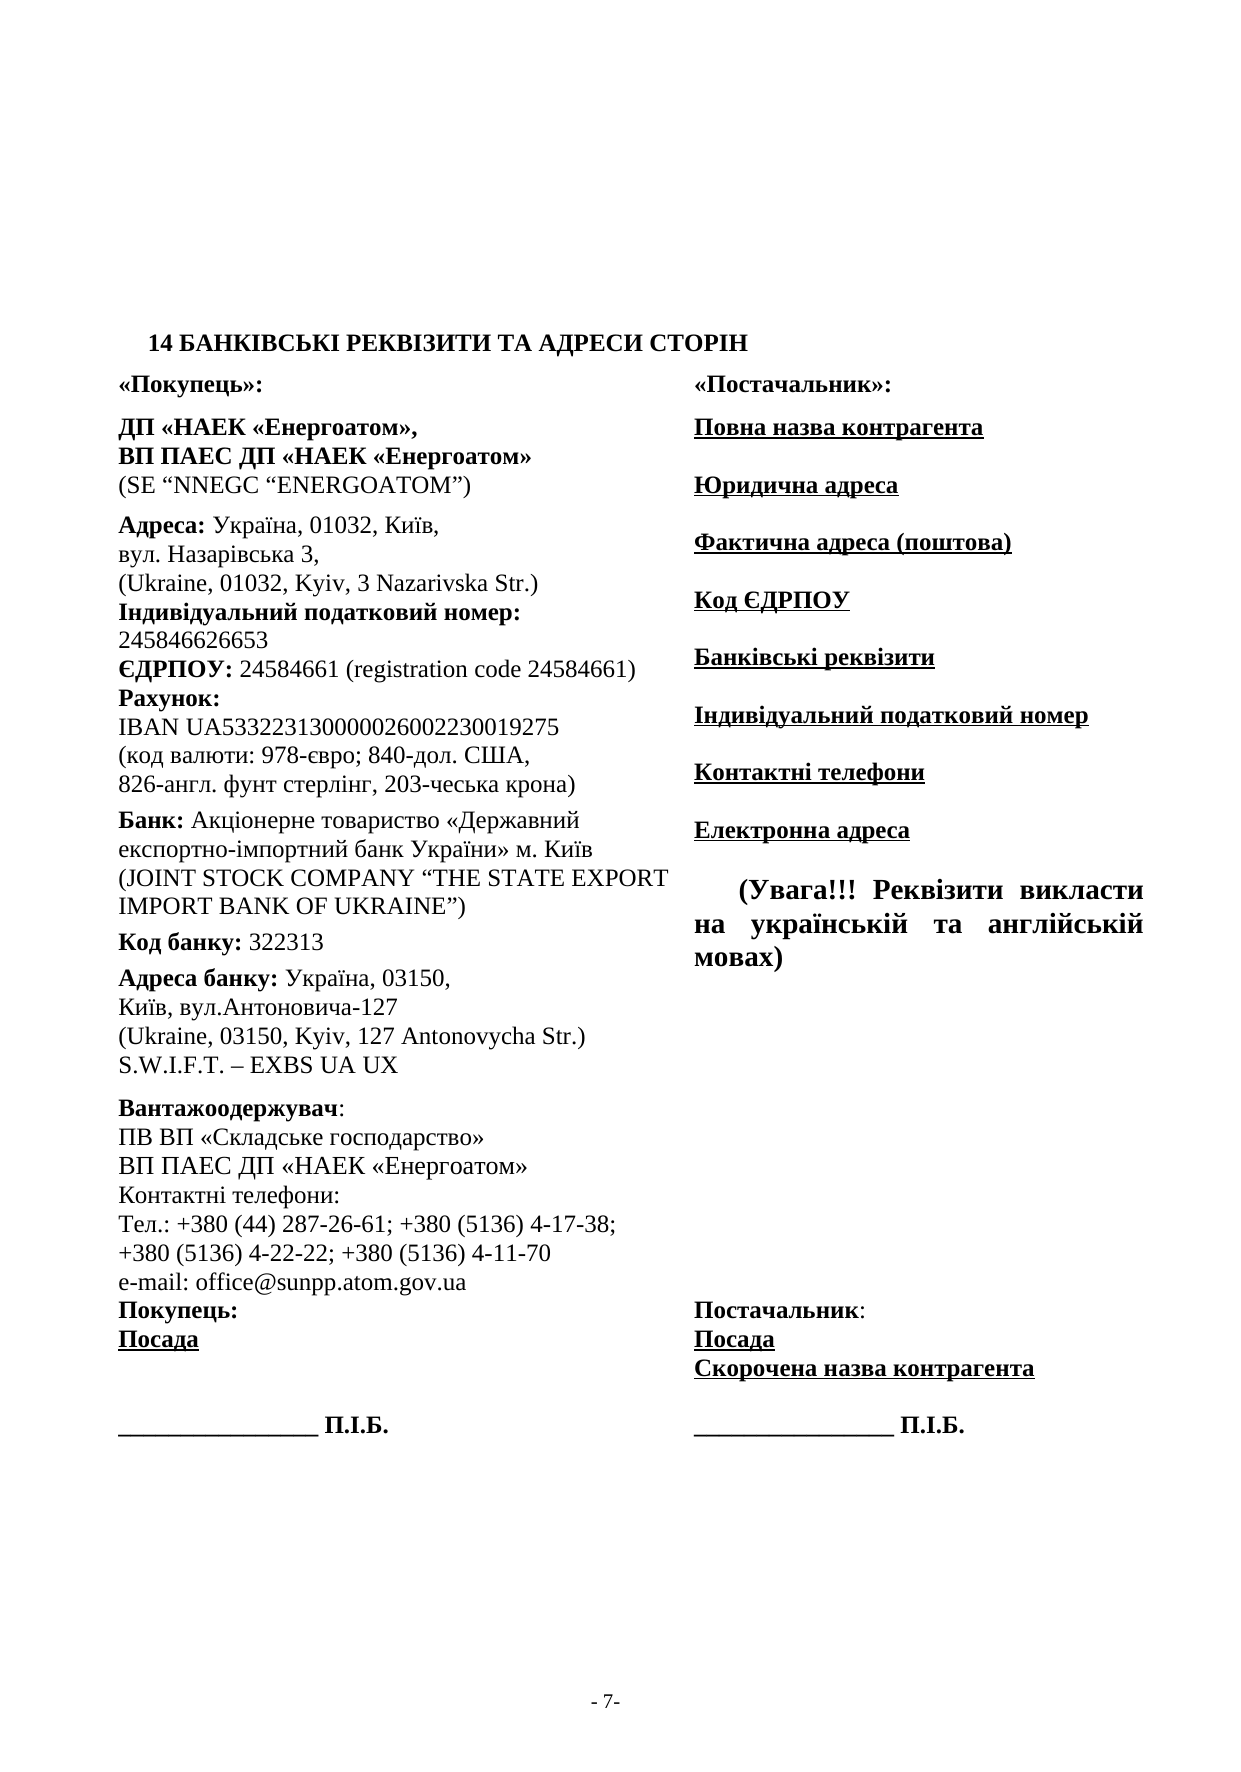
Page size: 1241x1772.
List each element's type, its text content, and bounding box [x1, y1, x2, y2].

table_cell Покупець: Посада ________________ П.І.Б. [107, 1295, 683, 1439]
text 14 БАНКІВСЬКІ РЕКВІЗИТИ ТА АДРЕСИ СТОРІН [118, 328, 1152, 357]
table_header «Постачальник»: [683, 369, 1155, 412]
table_cell Повна назва контрагента Юридична адреса Фактична адреса (поштова) Код ЄДРПОУ Банківські реквізити Індивідуальний податковий номер Контактні телефони Електронна адреса (Увага!!! Реквізити викласти на українській та англійській мовах) [683, 412, 1155, 1295]
table_cell Постачальник: Посада Скорочена назва контрагента ________________ П.І.Б. [683, 1295, 1155, 1439]
table_header «Покупець»: [107, 369, 683, 412]
table_cell ДП «НАЕК «Енергоатом», ВП ПАЕС ДП «НАЕК «Енергоатом» (SE “NNEGC “ENERGOATOM”) Адреса: Україна, 01032, Київ, вул. Назарівська 3, (Ukraine, 01032, Kyiv, 3 Nazarivska Str.) Індивідуальний податковий номер: 245846626653 ЄДРПОУ: 24584661 (registration code 24584661) Рахунок: IBAN UA533223130000026002230019275 (код валюти: 978-євро; 840-дол. США, 826-англ. фунт стерлінг, 203-чеська крона) Банк: Акціонерне товариство «Державний експортно-імпортний банк України» м. Київ (JOINT STOCK COMPANY “THE STATE EXPORT IMPORT BANK OF UKRAINE”) Код банку: 322313 Адреса банку: Україна, 03150, Київ, вул.Антоновича-127 (Ukraine, 03150, Kyiv, 127 Antonovycha Str.) S.W.I.F.T. – EXBS UA UX Вантажоодержувач: ПВ ВП «Складське господарство» ВП ПАЕС ДП «НАЕК «Енергоатом» Контактні телефони: Тел.: +380 (44) 287-26-61; +380 (5136) 4-17-38; +380 (5136) 4-22-22; +380 (5136) 4-11-70 e-mail: office@sunpp.atom.gov.ua [107, 412, 683, 1295]
